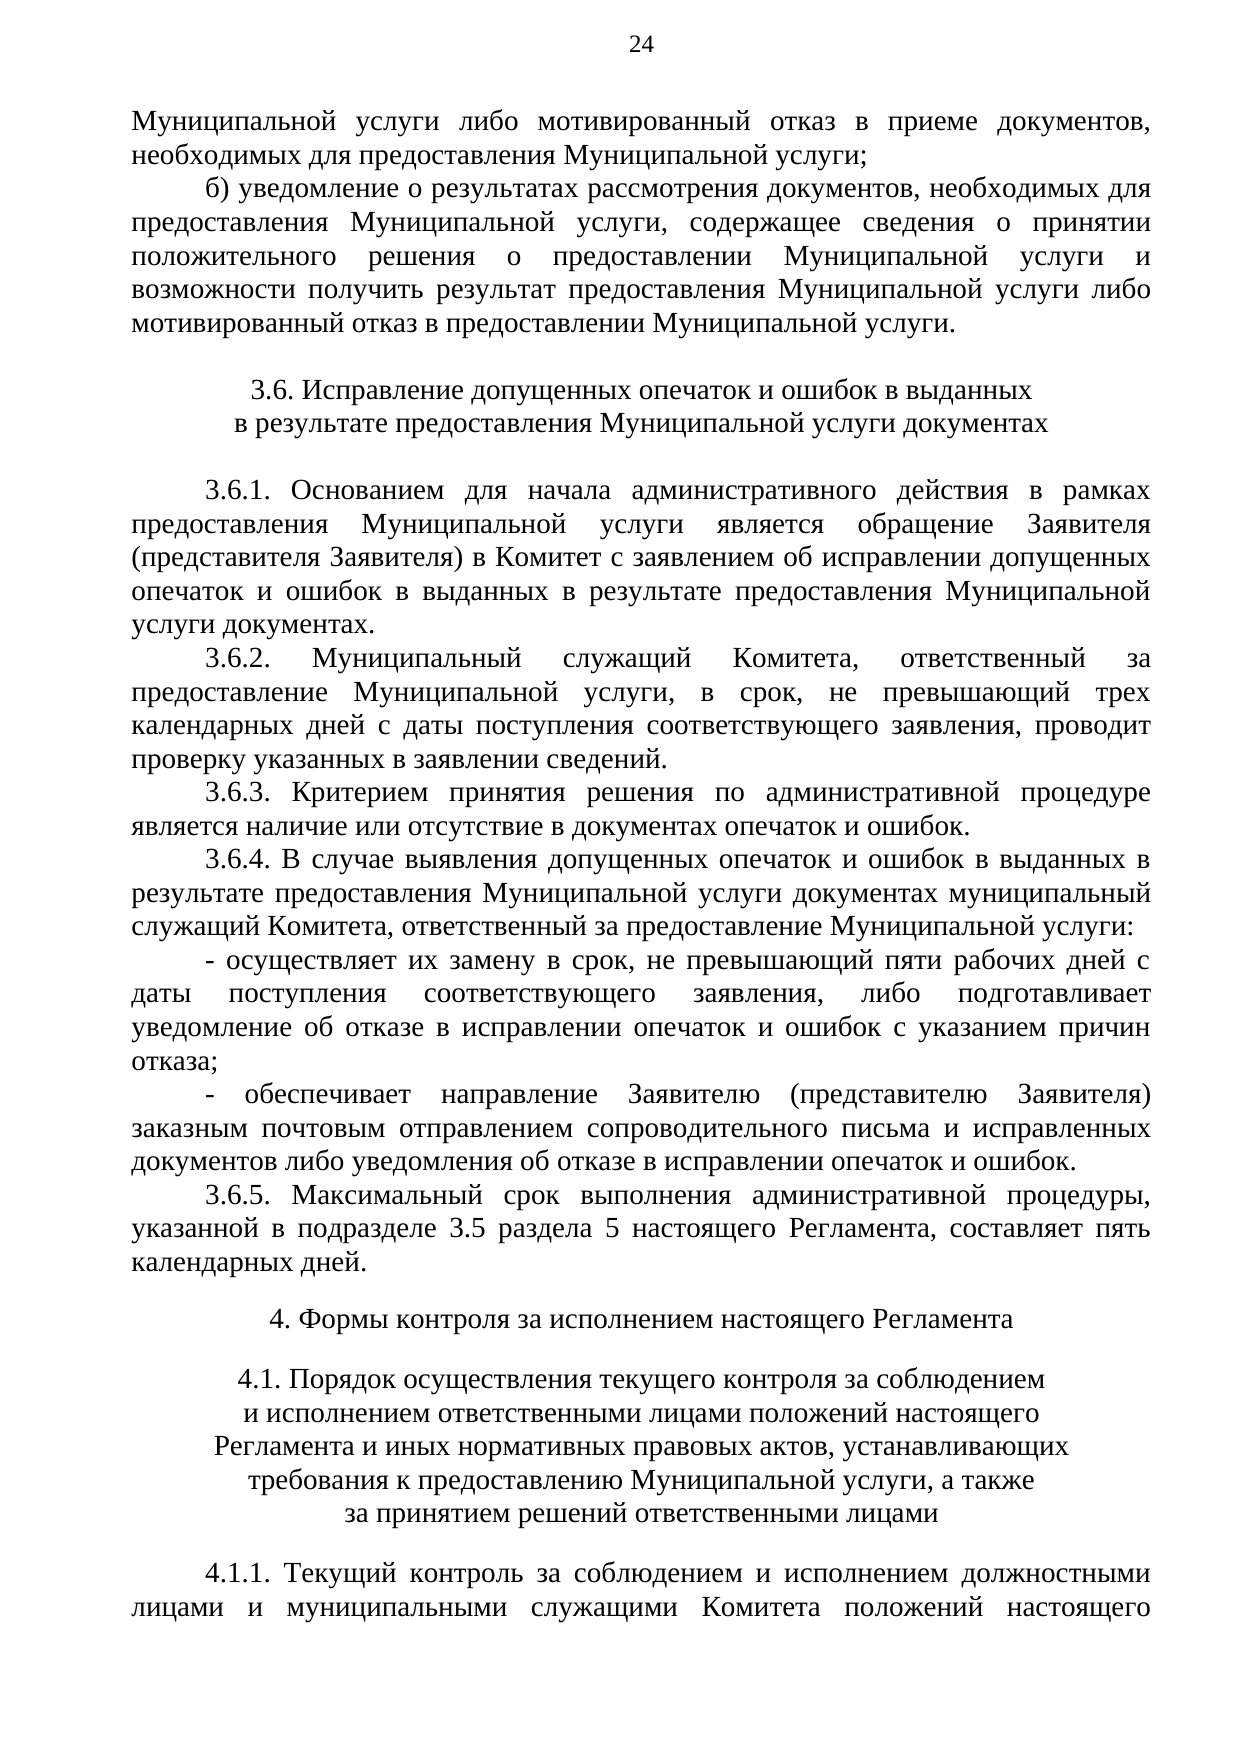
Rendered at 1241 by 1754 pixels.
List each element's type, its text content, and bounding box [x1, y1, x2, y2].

text 4.1. Порядок осуществления текущего контроля за соблюдением [131, 1361, 1152, 1395]
text 3.6.3. Критерием принятия решения по административной процедуре является наличие или отсутствие в документах опечаток и ошибок. [131, 774, 1152, 841]
text 3.6.1. Основанием для начала административного действия в рамках предоставления Муниципальной услуги является обращение Заявителя (представителя Заявителя) в Комитет с заявлением об исправлении допущенных опечаток и ошибок в выданных в результате предоставления Муниципальной услуги документах. [131, 472, 1152, 640]
text 4. Формы контроля за исполнением настоящего Регламента [131, 1301, 1152, 1335]
text 3.6.2. Муниципальный служащий Комитета, ответственный за предоставление Муниципальной услуги, в срок, не превышающий трех календарных дней с даты поступления соответствующего заявления, проводит проверку указанных в заявлении сведений. [131, 640, 1152, 774]
text б) уведомление о результатах рассмотрения документов, необходимых для предоставления Муниципальной услуги, содержащее сведения о принятии положительного решения о предоставлении Муниципальной услуги и возможности получить результат предоставления Муниципальной услуги либо мотивированный отказ в предоставлении Муниципальной услуги. [131, 171, 1152, 338]
text 3.6.4. В случае выявления допущенных опечаток и ошибок в выданных в результате предоставления Муниципальной услуги документах муниципальный служащий Комитета, ответственный за предоставление Муниципальной услуги: [131, 841, 1152, 942]
text - осуществляет их замену в срок, не превышающий пяти рабочих дней с даты поступления соответствующего заявления, либо подготавливает уведомление об отказе в исправлении опечаток и ошибок с указанием причин отказа; [131, 942, 1152, 1076]
text требования к предоставлению Муниципальной услуги, а также [131, 1462, 1152, 1496]
text за принятием решений ответственными лицами [131, 1496, 1152, 1529]
text - обеспечивает направление Заявителю (представителю Заявителя) заказным почтовым отправлением сопроводительного письма и исправленных документов либо уведомления об отказе в исправлении опечаток и ошибок. [131, 1076, 1152, 1177]
text и исполнением ответственными лицами положений настоящего [131, 1395, 1152, 1428]
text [131, 103, 1152, 171]
text в результате предоставления Муниципальной услуги документах [131, 405, 1152, 439]
text Регламента и иных нормативных правовых актов, устанавливающих [131, 1428, 1152, 1462]
text 3.6. Исправление допущенных опечаток и ошибок в выданных [131, 372, 1152, 405]
text 3.6.5. Максимальный срок выполнения административной процедуры, указанной в подразделе 3.5 раздела 5 настоящего Регламента, составляет пять календарных дней. [131, 1177, 1152, 1277]
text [131, 1555, 1152, 1622]
